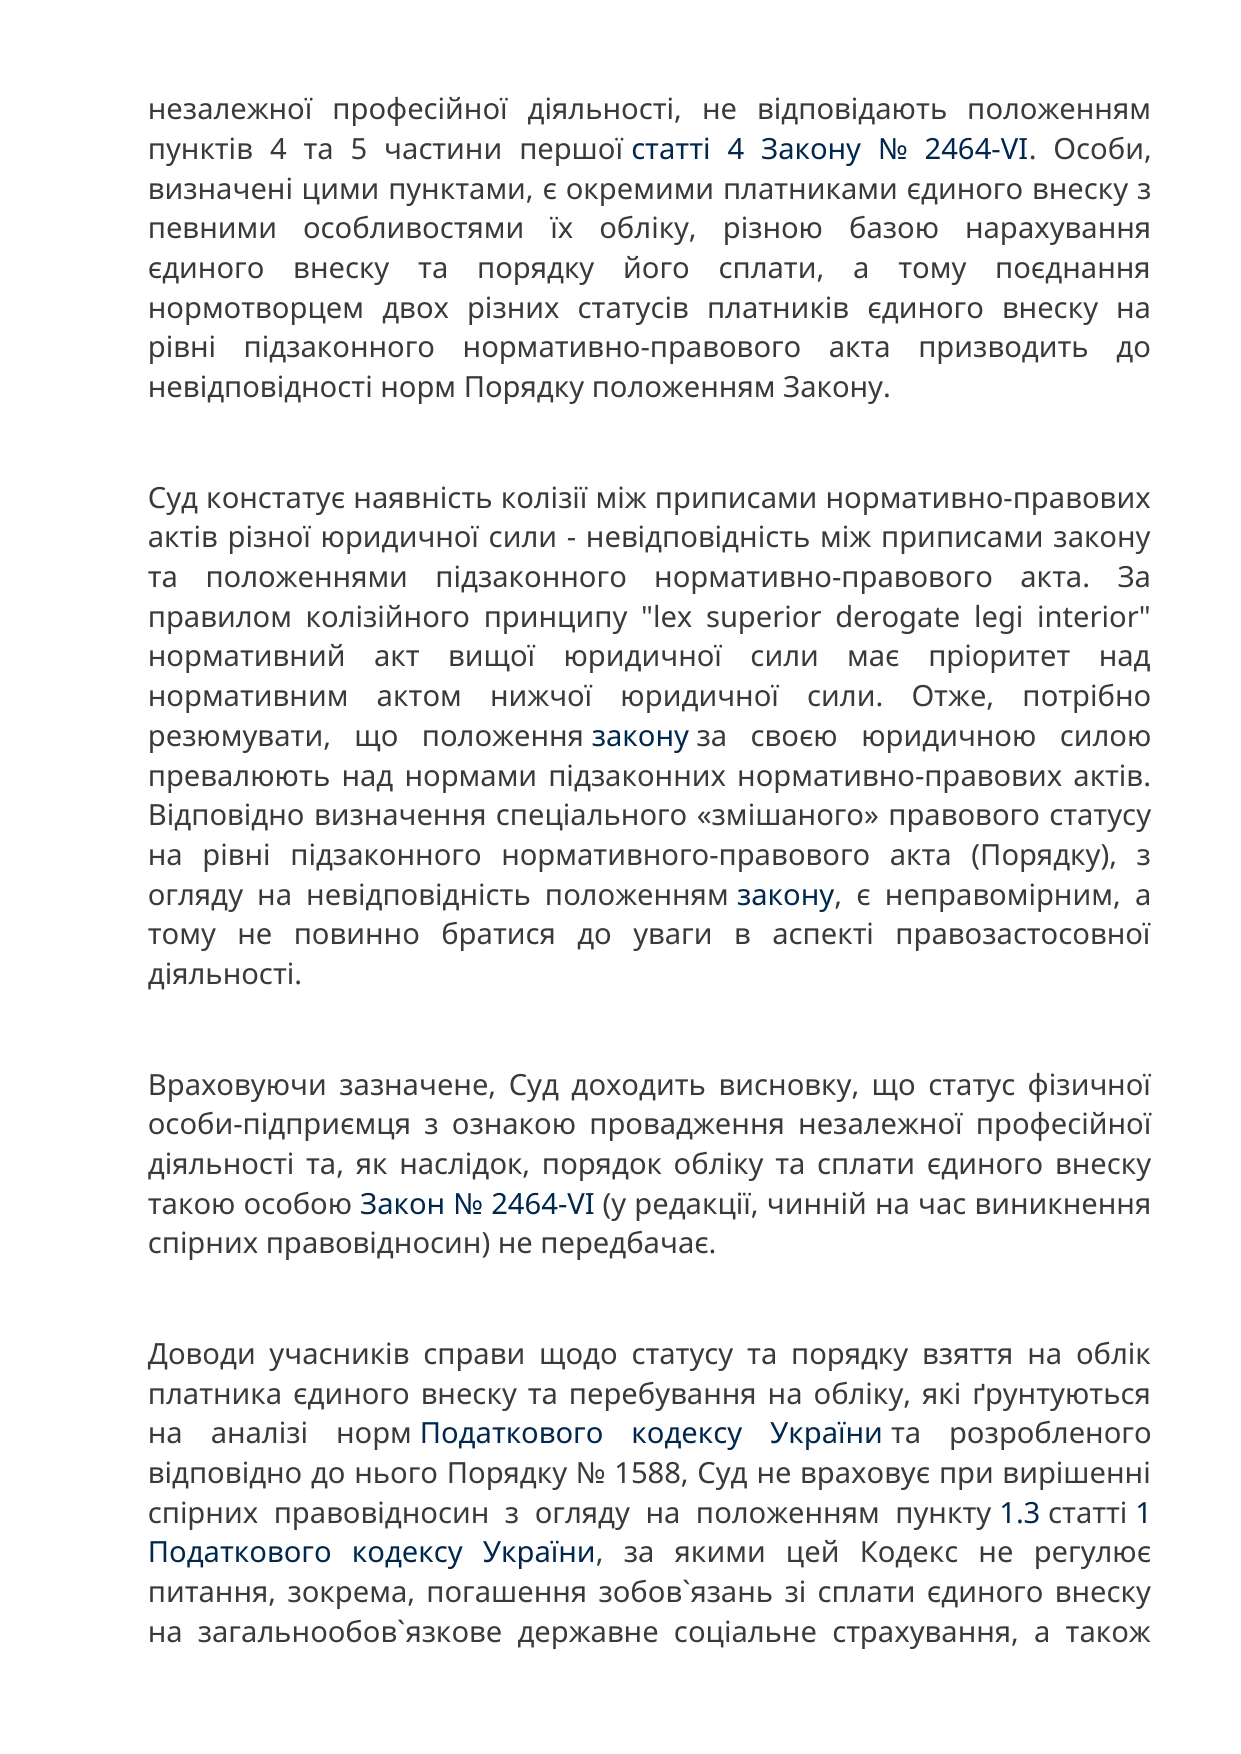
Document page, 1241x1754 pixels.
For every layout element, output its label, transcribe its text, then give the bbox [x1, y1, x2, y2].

text Суд констатує наявність колізії між приписами нормативно-правових актів різної юридичної сили - невідповідність між приписами закону та положеннями підзаконного нормативно-правового акта. За правилом колізійного принципу "lex superior derogate legi interior" нормативний акт вищої юридичної сили має пріоритет над нормативним актом нижчої юридичної сили. Отже, потрібно резюмувати, що положення закону за своєю юридичною силою превалюють над нормами підзаконних нормативно-правових актів. Відповідно визначення спеціального «змішаного» правового статусу на рівні підзаконного нормативного-правового акта (Порядку), з огляду на невідповідність положенням закону, є неправомірним, а тому не повинно братися до уваги в аспекті правозастосовної діяльності. [148, 477, 1152, 993]
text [148, 88, 1152, 406]
text Враховуючи зазначене, Суд доходить висновку, що статус фізичної особи-підприємця з ознакою провадження незалежної професійної діяльності та, як наслідок, порядок обліку та сплати єдиного внеску такою особою Закон № 2464-VI (у редакції, чинній на час виникнення спірних правовідносин) не передбачає. [148, 1064, 1152, 1262]
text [148, 1333, 1152, 1651]
